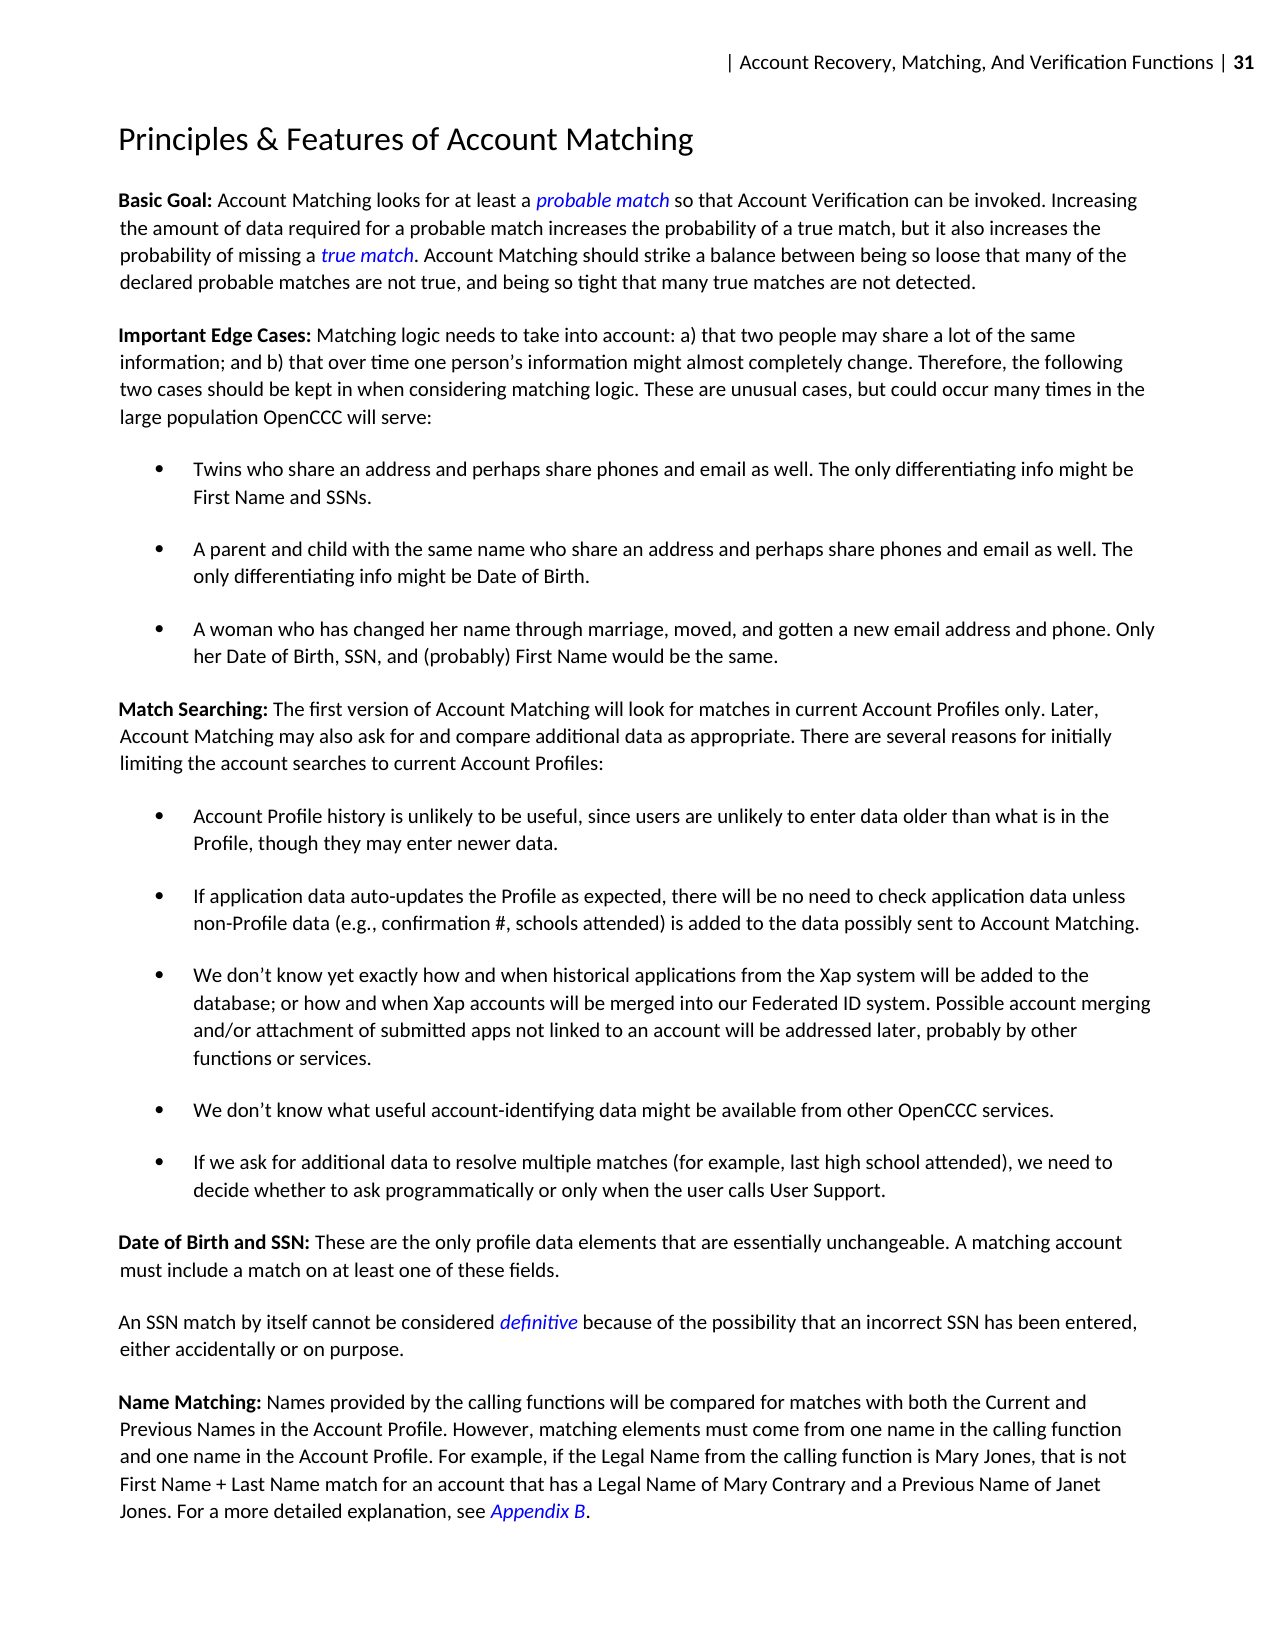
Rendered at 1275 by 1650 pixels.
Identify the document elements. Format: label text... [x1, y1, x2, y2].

list We don’t know yet exactly how and when historical applications from the Xap system will be added to the database; or how and when Xap accounts will be merged into our Federated ID system. Possible account merging and/or attachment of submitted apps not linked to an account will be addressed later, probably by other functions or services. [156, 963, 1156, 1070]
text An SSN match by itself cannot be considered definitive because of the possibility that an incorrect SSN has been entered, either accidentally or on purpose. [118, 1309, 1156, 1362]
list Twins who share an address and perhaps share phones and email as well. The only differentiating info might be First Name and SSNs. [156, 456, 1156, 509]
text Name Matching: Names provided by the calling functions will be compared for matches with both the Current and Previous Names in the Account Profile. However, matching elements must come from one name in the calling function and one name in the Account Profile. For example, if the Legal Name from the calling function is Mary Jones, that is not First Name + Last Name match for an account that has a Legal Name of Mary Contrary and a Previous Name of Janet Jones. For a more detailed explanation, see Appendix B. [118, 1389, 1156, 1524]
list A woman who has changed her name through marriage, moved, and gotten a new email address and phone. Only her Date of Birth, SSN, and (probably) First Name would be the same. [156, 616, 1156, 669]
text Important Edge Cases: Matching logic needs to take into account: a) that two people may share a lot of the same information; and b) that over time one person’s information might almost completely change. Therefore, the following two cases should be kept in when considering matching logic. These are unusual cases, but could occur many times in the large population OpenCCC will serve: [118, 322, 1156, 429]
text Date of Birth and SSN: These are the only profile data elements that are essentially unchangeable. A matching account must include a match on at least one of these fields. [118, 1229, 1156, 1282]
list A parent and child with the same name who share an address and perhaps share phones and email as well. The only differentiating info might be Date of Birth. [156, 536, 1156, 589]
list Account Profile history is unlikely to be useful, since users are unlikely to enter data older than what is in the Profile, though they may enter newer data. [156, 803, 1156, 856]
text Match Searching: The first version of Account Matching will look for matches in current Account Profiles only. Later, Account Matching may also ask for and compare additional data as appropriate. There are several reasons for initially limiting the account searches to current Account Profiles: [118, 696, 1156, 776]
list We don’t know what useful account-identifying data might be available from other OpenCCC services. [156, 1097, 1156, 1123]
subtitle Principles & Features of Account Matching [118, 118, 1156, 159]
list If application data auto-updates the Profile as expected, there will be no need to check application data unless non-Profile data (e.g., confirmation #, schools attended) is added to the data possibly sent to Account Matching. [156, 883, 1156, 936]
text Basic Goal: Account Matching looks for at least a probable match so that Account Verification can be invoked. Increasing the amount of data required for a probable match increases the probability of a true match, but it also increases the probability of missing a true match. Account Matching should strike a balance between being so loose that many of the declared probable matches are not true, and being so tight that many true matches are not detected. [118, 187, 1156, 295]
list If we ask for additional data to resolve multiple matches (for example, last high school attended), we need to decide whether to ask programmatically or only when the user calls User Support. [156, 1149, 1156, 1202]
